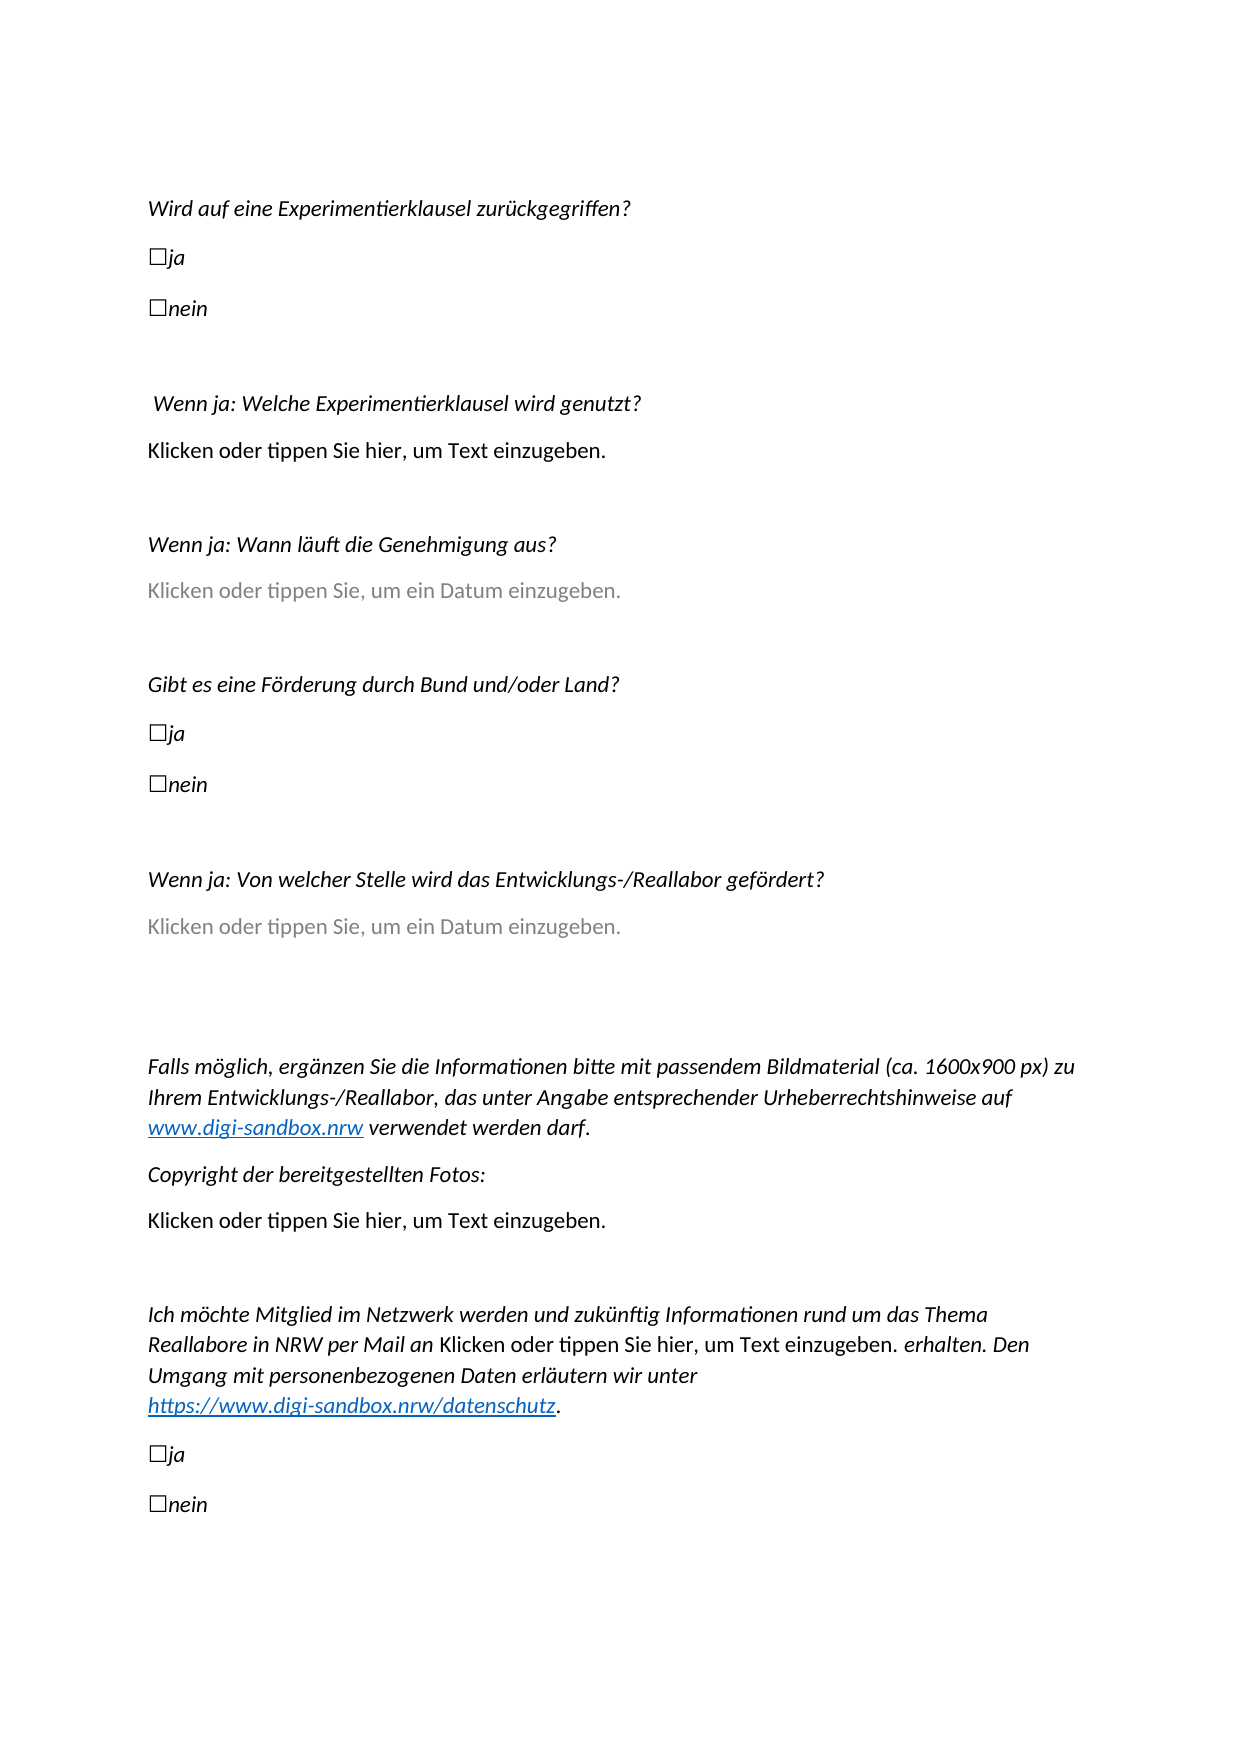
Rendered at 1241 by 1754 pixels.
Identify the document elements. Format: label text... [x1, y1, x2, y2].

text Wird auf eine Experimentierklausel zurückgegriffen? [148, 194, 1093, 222]
text Gibt es eine Förderung durch Bund und/oder Land? [148, 670, 1093, 698]
text ja [148, 717, 1093, 748]
text Wenn ja: Welche Experimentierklausel wird genutzt? [148, 389, 1093, 417]
text Wenn ja: Wann läuft die Genehmigung aus? [148, 530, 1093, 558]
text ja [148, 241, 1093, 273]
text nein [148, 292, 1093, 323]
text Falls möglich, ergänzen Sie die Informationen bitte mit passendem Bildmaterial (ca. 1600x900 px) zu Ihrem Entwicklungs-/Reallabor, das unter Angabe entsprechender Urheberrechtshinweise auf www.digi-sandbox.nrw verwendet werden darf. [148, 1052, 1093, 1141]
text Ich möchte Mitglied im Netzwerk werden und zukünftig Informationen rund um das Thema Reallabore in NRW per Mail an erhalten. Den Umgang mit personenbezogenen Daten erläutern wir unter https://www.digi-sandbox.nrw/datenschutz. [148, 1300, 1093, 1419]
text nein [148, 1488, 1093, 1519]
text nein [148, 768, 1093, 799]
text Wenn ja: Von welcher Stelle wird das Entwicklungs-/Reallabor gefördert? [148, 865, 1093, 893]
text ja [148, 1438, 1093, 1469]
text Copyright der bereitgestellten Fotos: [148, 1160, 1093, 1188]
